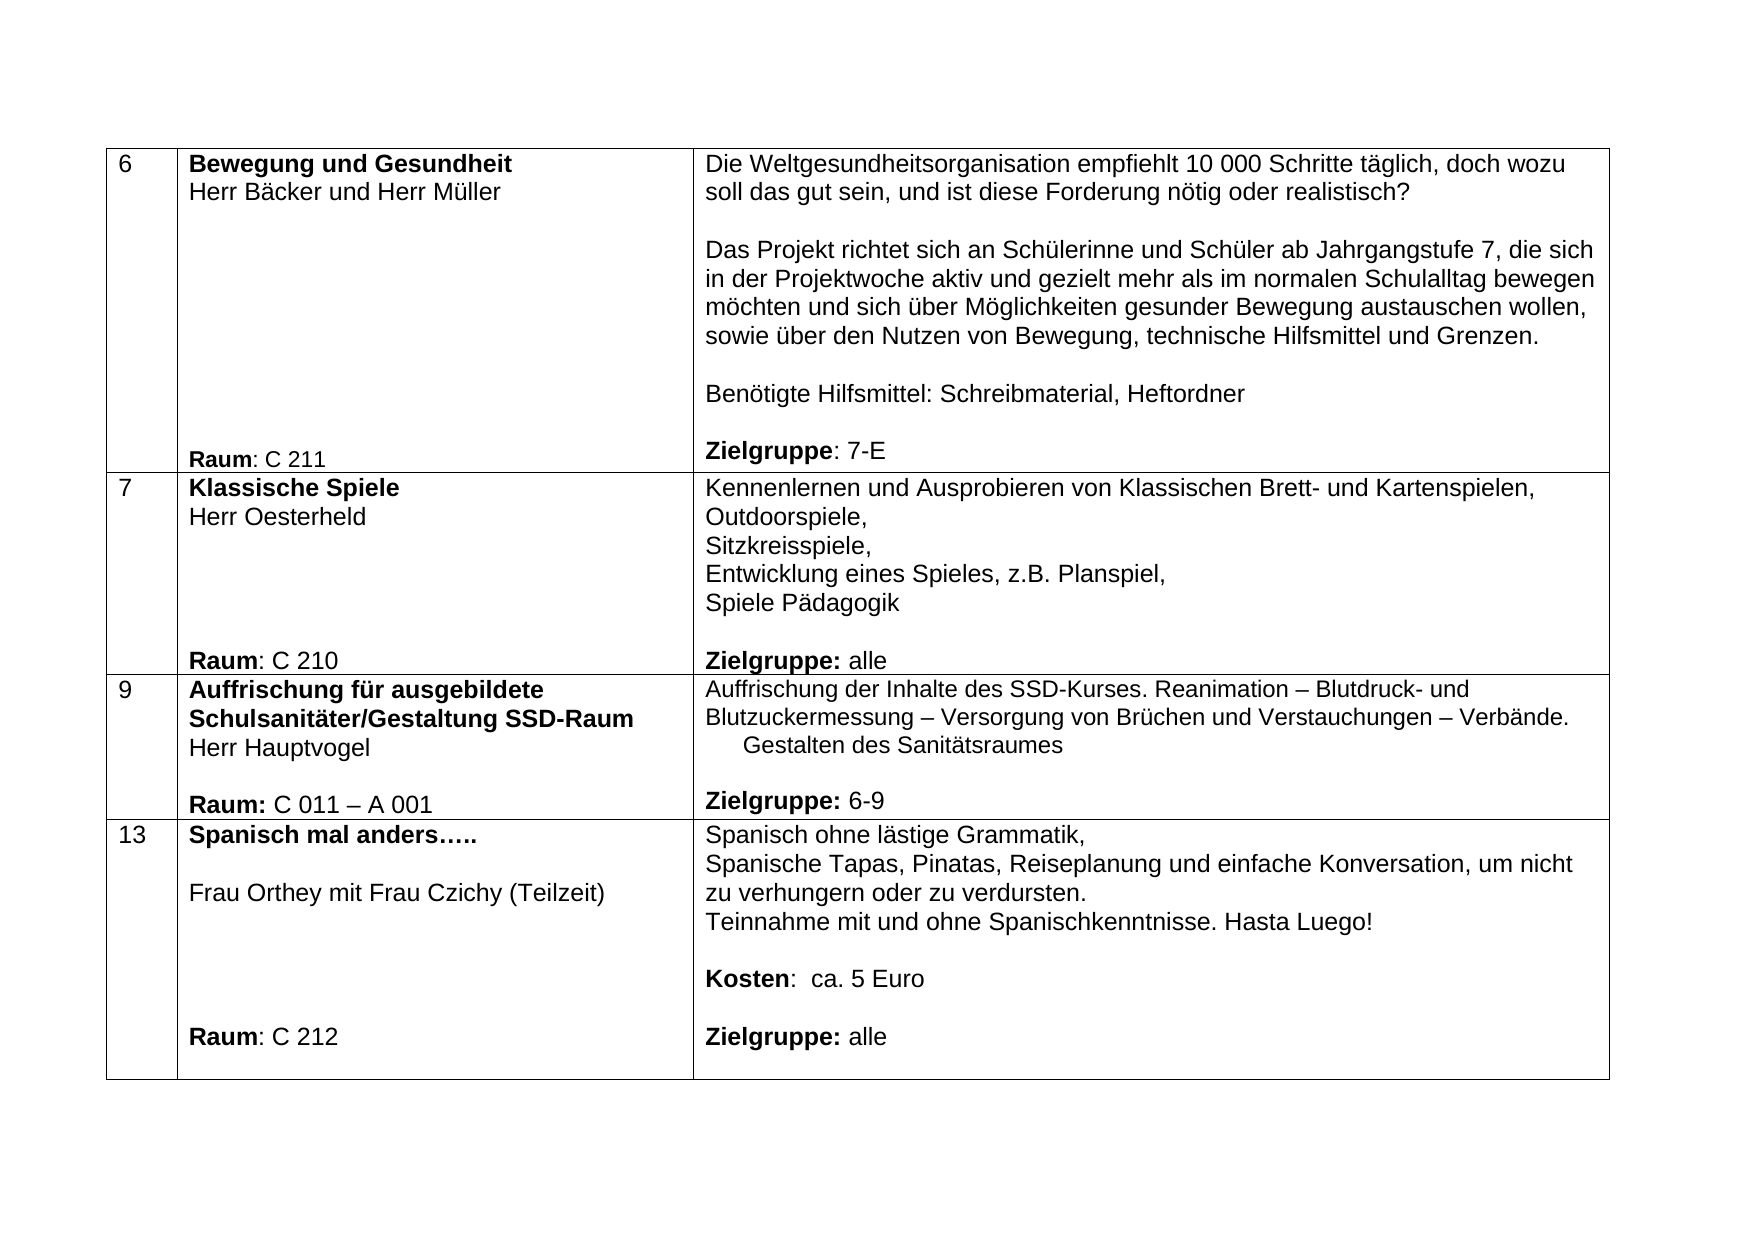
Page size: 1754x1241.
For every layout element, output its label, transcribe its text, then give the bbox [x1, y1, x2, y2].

table_cell Bewegung und Gesundheit Herr Bäcker und Herr Müller Raum: C 211 [178, 149, 693, 472]
table_cell Spanisch ohne lästige Grammatik, Spanische Tapas, Pinatas, Reiseplanung und einfache Konversation, um nicht zu verhungern oder zu verdursten. Teinnahme mit und ohne Spanischkenntnisse. Hasta Luego! Kosten: ca. 5 Euro Zielgruppe: alle [694, 820, 1609, 1079]
table_cell Auffrischung der Inhalte des SSD-Kurses. Reanimation – Blutdruck- und Blutzuckermessung – Versorgung von Brüchen und Verstauchungen – Verbände. Gestalten des Sanitätsraumes Zielgruppe: 6-9 [694, 675, 1609, 819]
table_cell 7 [107, 473, 177, 674]
table_cell Kennenlernen und Ausprobieren von Klassischen Brett- und Kartenspielen, Outdoorspiele, Sitzkreisspiele, Entwicklung eines Spieles, z.B. Planspiel, Spiele Pädagogik Zielgruppe: alle [694, 473, 1609, 674]
table_cell Auffrischung für ausgebildete Schulsanitäter/Gestaltung SSD-Raum Herr Hauptvogel Raum: C 011 – A 001 [178, 675, 693, 819]
table_cell 6 [107, 149, 177, 472]
table_cell Spanisch mal anders….. Frau Orthey mit Frau Czichy (Teilzeit) Raum: C 212 [178, 820, 693, 1079]
table_cell Die Weltgesundheitsorganisation empfiehlt 10 000 Schritte täglich, doch wozu soll das gut sein, und ist diese Forderung nötig oder realistisch? Das Projekt richtet sich an Schülerinne und Schüler ab Jahrgangstufe 7, die sich in der Projektwoche aktiv und gezielt mehr als im normalen Schulalltag bewegen möchten und sich über Möglichkeiten gesunder Bewegung austauschen wollen, sowie über den Nutzen von Bewegung, technische Hilfsmittel und Grenzen. Benötigte Hilfsmittel: Schreibmaterial, Heftordner Zielgruppe: 7-E [694, 149, 1609, 472]
table_cell 13 [107, 820, 177, 1079]
table_cell Klassische Spiele Herr Oesterheld Raum: C 210 [178, 473, 693, 674]
table_cell 9 [107, 675, 177, 819]
